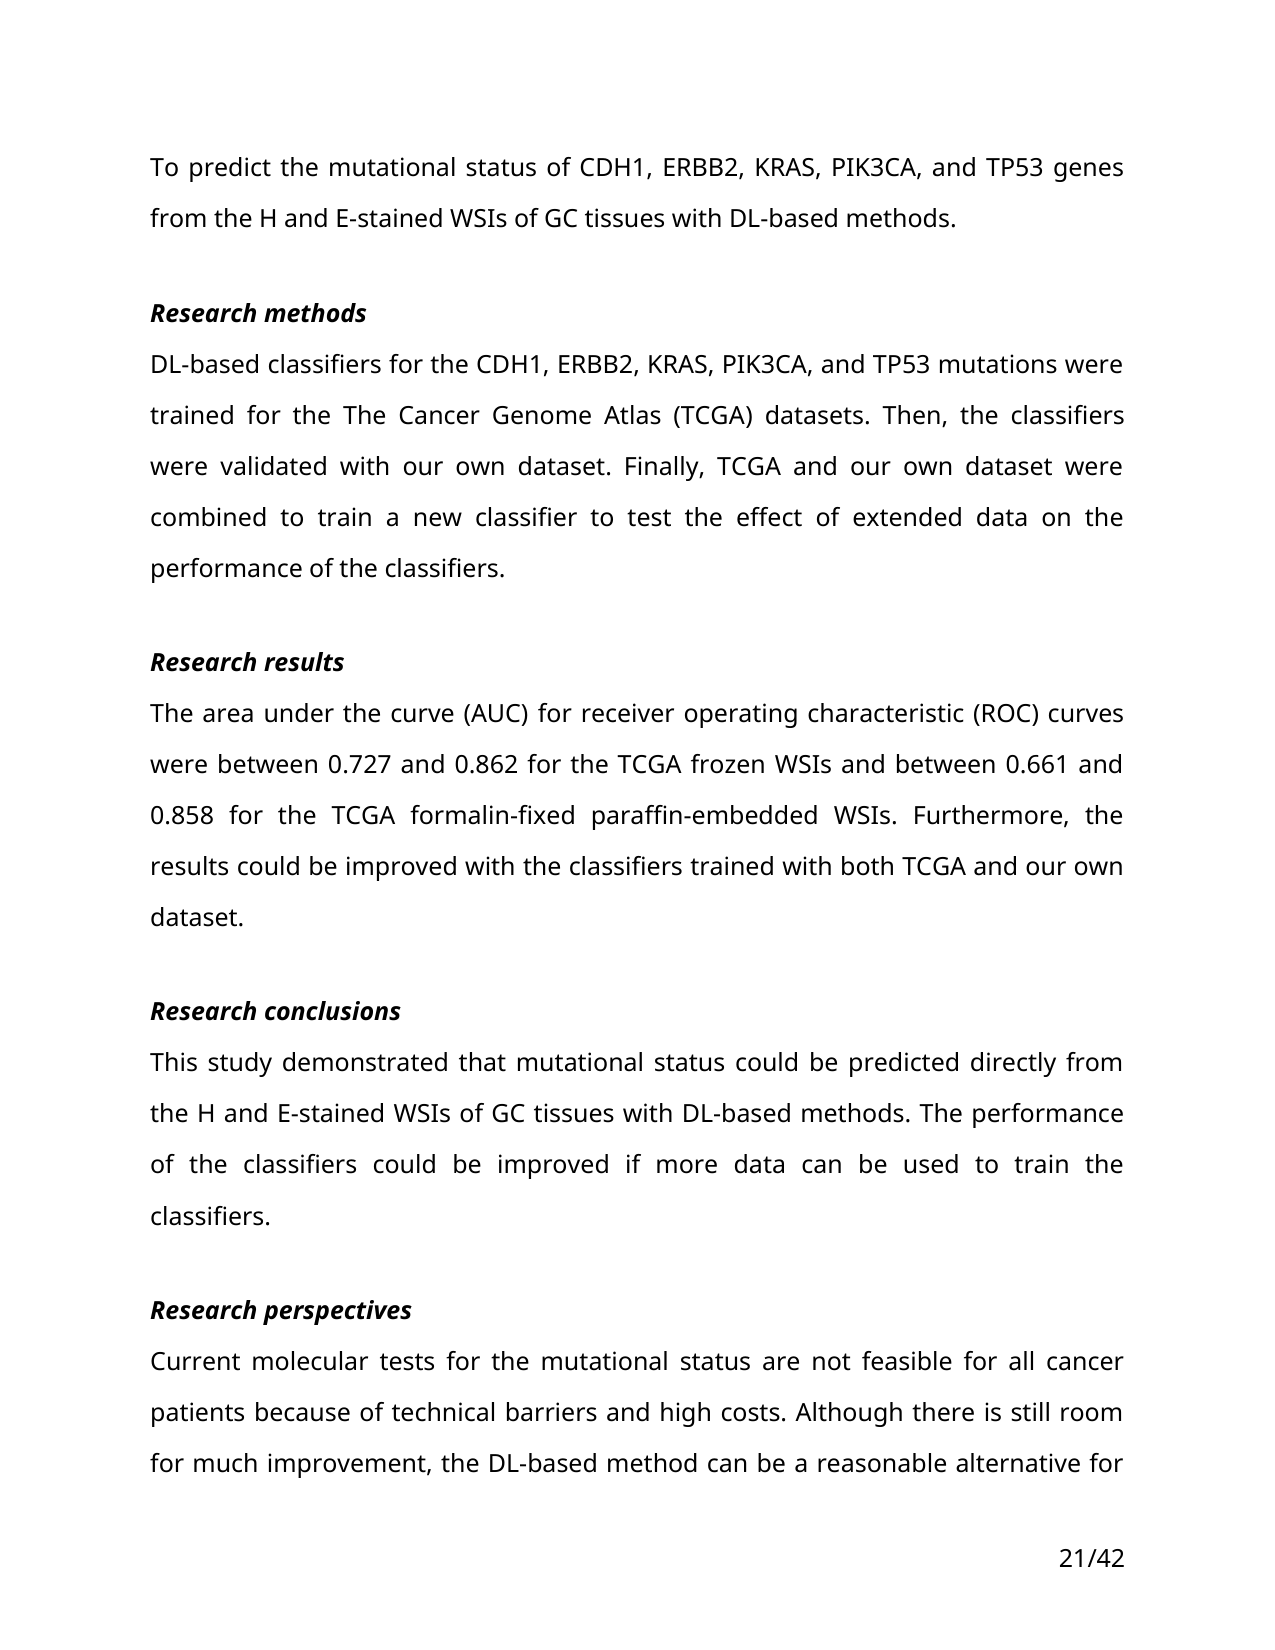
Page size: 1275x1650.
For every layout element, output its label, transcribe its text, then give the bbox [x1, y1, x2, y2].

text Research perspectives [150, 1292, 1125, 1326]
text To predict the mutational status of CDH1, ERBB2, KRAS, PIK3CA, and TP53 genes from the H and E-stained WSIs of GC tissues with DL-based methods. [150, 150, 1125, 235]
text The area under the curve (AUC) for receiver operating characteristic (ROC) curves were between 0.727 and 0.862 for the TCGA frozen WSIs and between 0.661 and 0.858 for the TCGA formalin-fixed paraffin-embedded WSIs. Furthermore, the results could be improved with the classifiers trained with both TCGA and our own dataset. [150, 696, 1125, 934]
text Research methods [150, 295, 1125, 329]
text Research conclusions [150, 994, 1125, 1028]
text Research results [150, 644, 1125, 679]
text This study demonstrated that mutational status could be predicted directly from the H and E-stained WSIs of GC tissues with DL-based methods. The performance of the classifiers could be improved if more data can be used to train the classifiers. [150, 1045, 1125, 1232]
text DL-based classifiers for the CDH1, ERBB2, KRAS, PIK3CA, and TP53 mutations were trained for the The Cancer Genome Atlas (TCGA) datasets. Then, the classifiers were validated with our own dataset. Finally, TCGA and our own dataset were combined to train a new classifier to test the effect of extended data on the performance of the classifiers. [150, 346, 1125, 584]
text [150, 1343, 1125, 1479]
